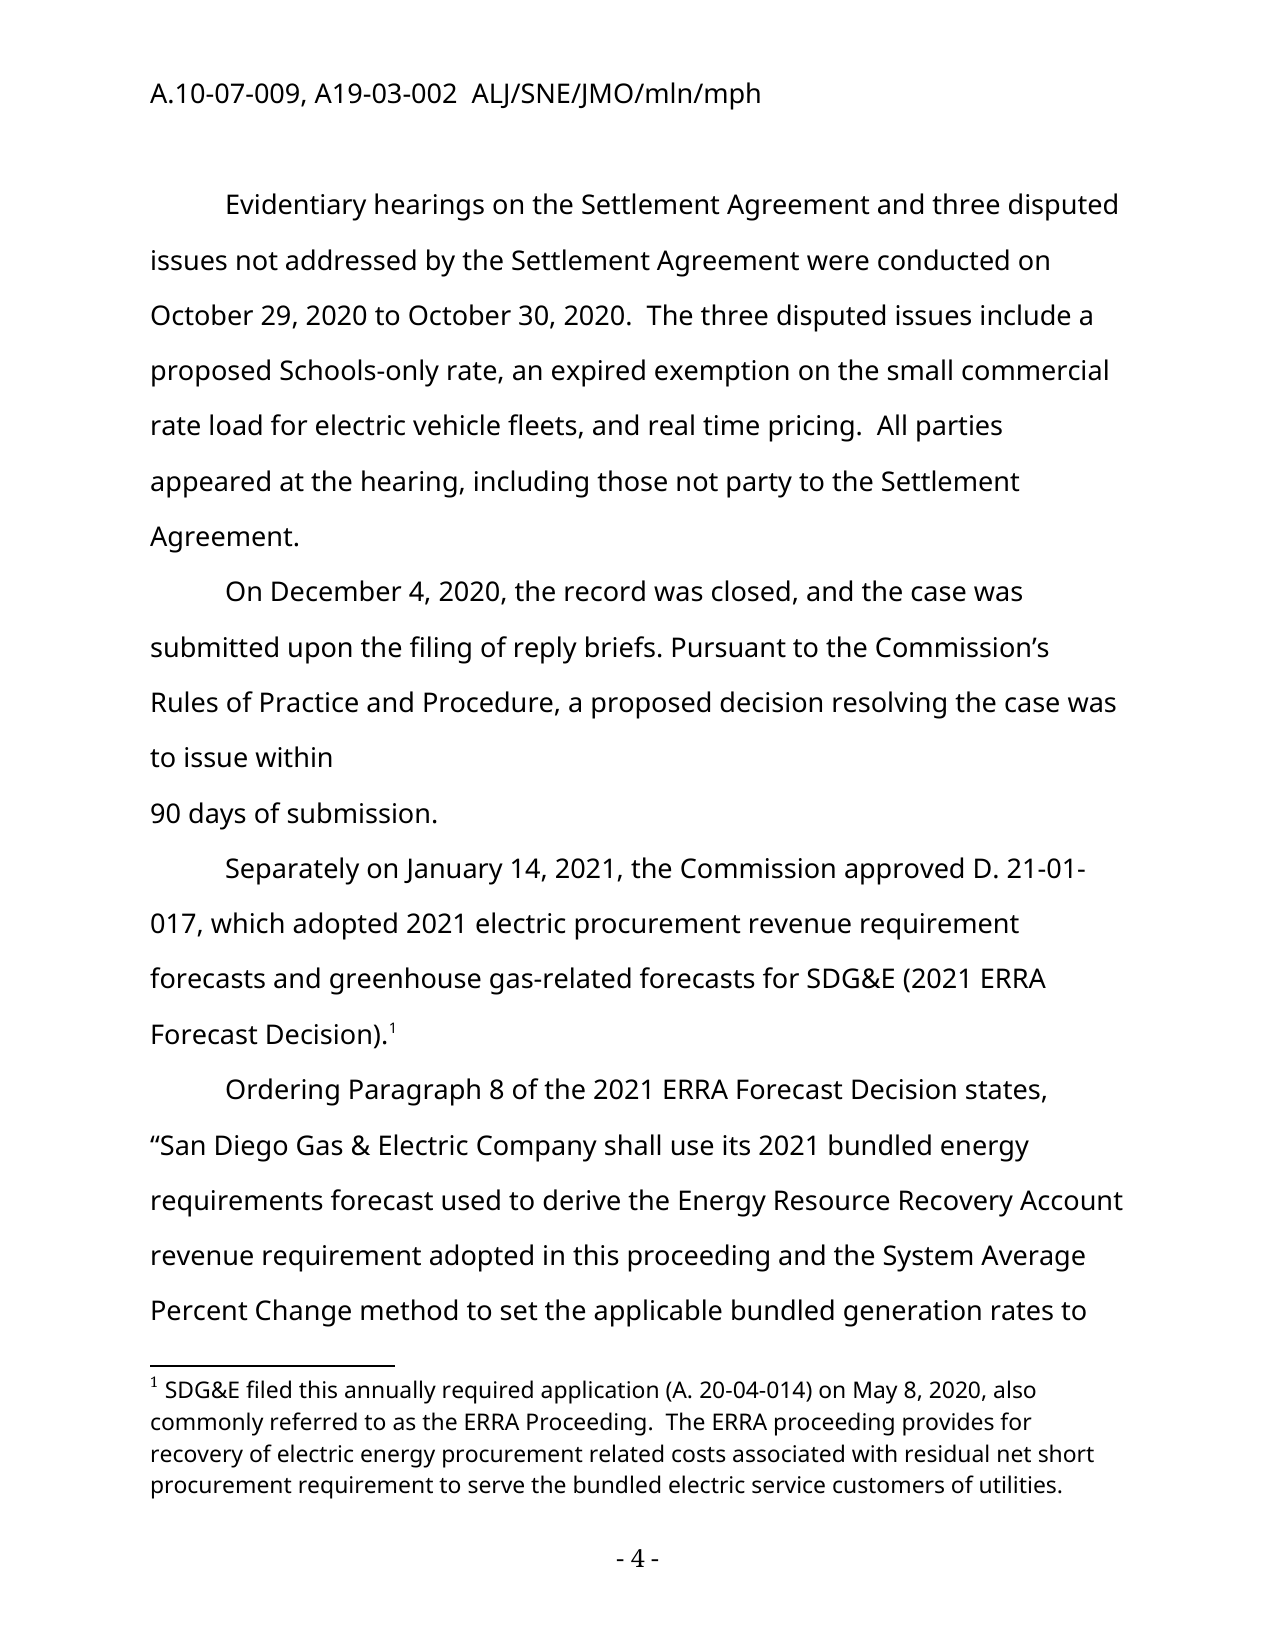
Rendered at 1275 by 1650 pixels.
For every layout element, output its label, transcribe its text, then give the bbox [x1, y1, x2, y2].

text Evidentiary hearings on the Settlement Agreement and three disputed issues not addressed by the Settlement Agreement were conducted on October 29, 2020 to October 30, 2020. The three disputed issues include a proposed Schools-only rate, an expired exemption on the small commercial rate load for electric vehicle fleets, and real time pricing. All parties appeared at the hearing, including those not party to the Settlement Agreement. [150, 186, 1125, 554]
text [150, 1071, 1125, 1329]
text Separately on January 14, 2021, the Commission approved D. 21-01-017, which adopted 2021 electric procurement revenue requirement forecasts and greenhouse gas-related forecasts for SDG&E (2021 ERRA Forecast Decision). [150, 849, 1125, 1052]
text On December 4, 2020, the record was closed, and the case was submitted upon the filing of reply briefs. Pursuant to the Commission’s Rules of Practice and Procedure, a proposed decision resolving the case was to issue within 90 days of submission. [150, 573, 1125, 831]
